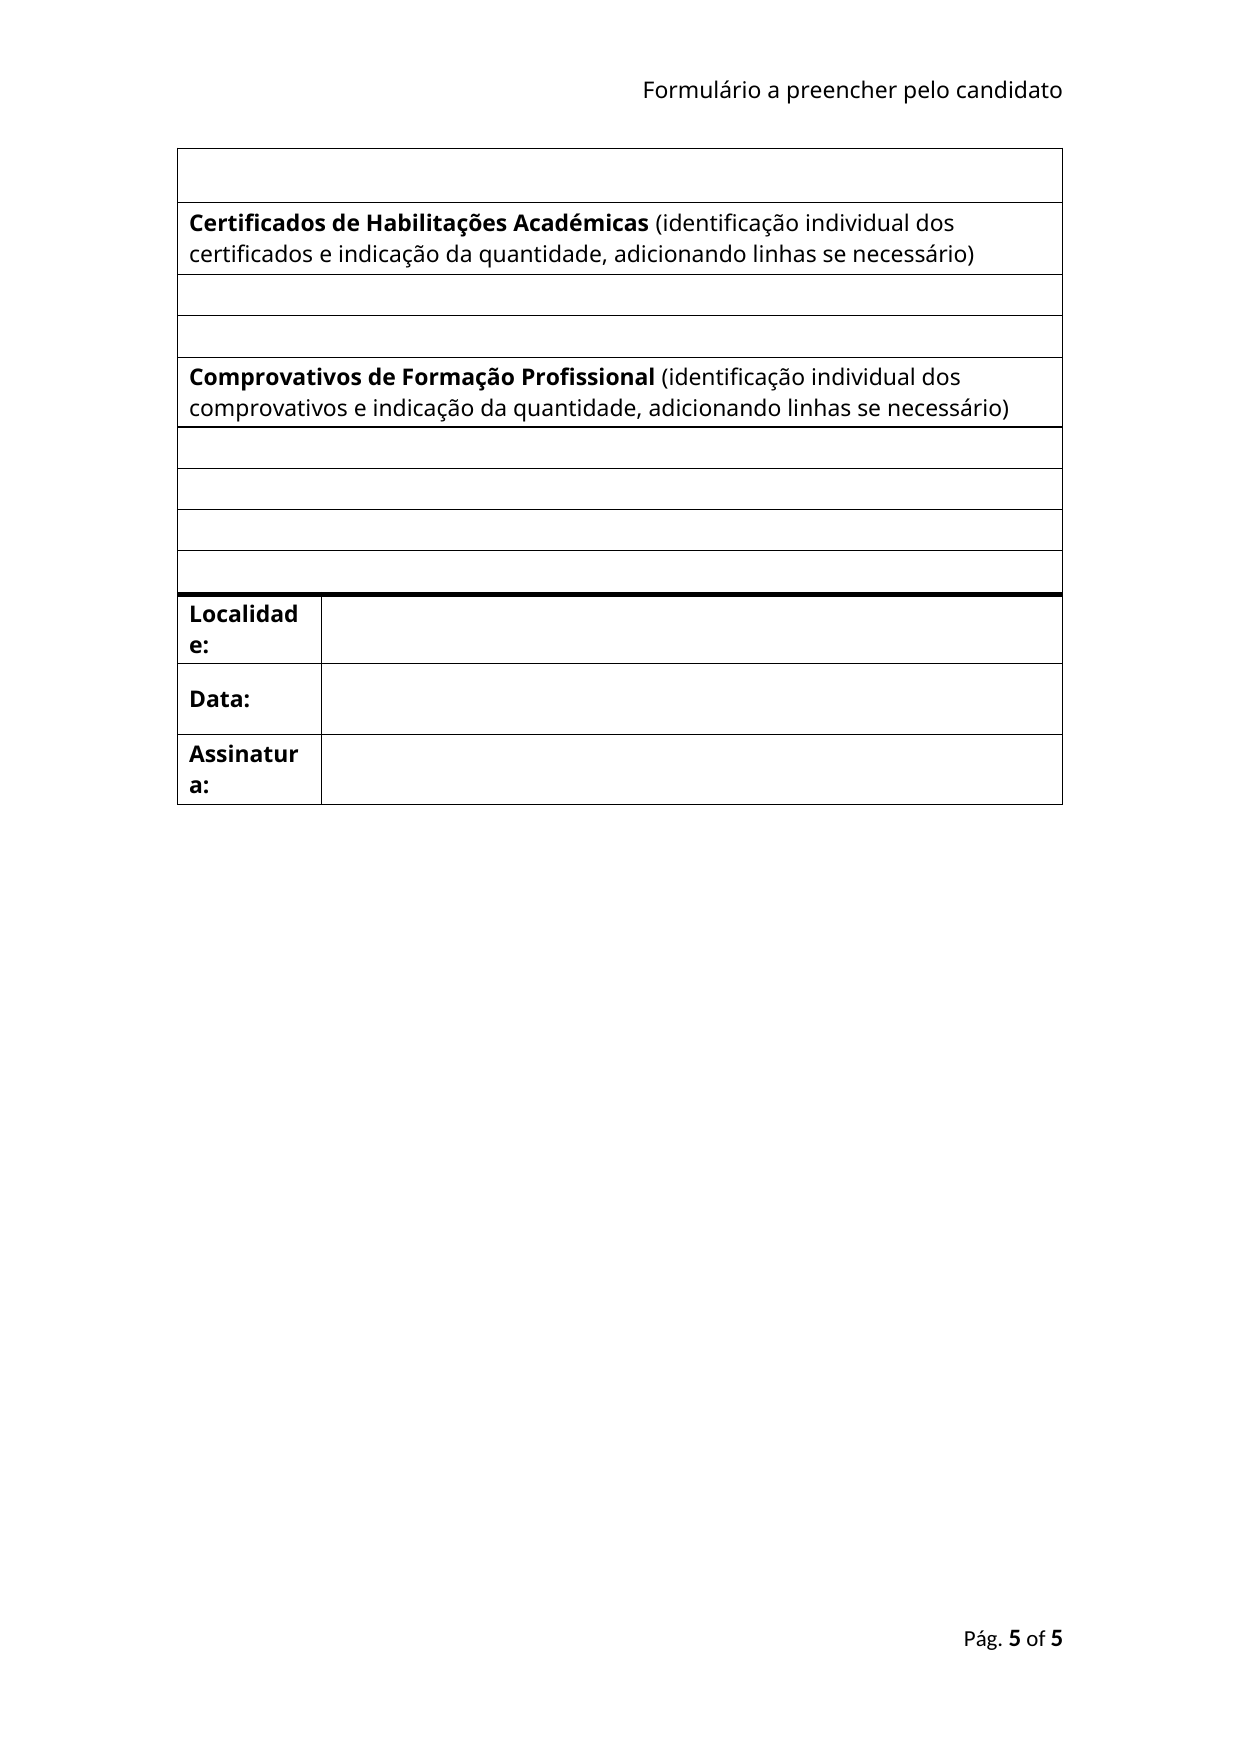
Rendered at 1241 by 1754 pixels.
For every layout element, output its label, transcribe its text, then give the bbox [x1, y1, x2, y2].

table_cell [178, 510, 1062, 550]
table_cell [178, 316, 1062, 357]
table_cell [322, 597, 1062, 663]
table_cell [322, 735, 1062, 804]
table_cell Data: [178, 664, 321, 733]
table_cell Localidade: [178, 597, 321, 663]
table_cell Comprovativos de Formação Profissional (identificação individual dos comprovativos e indicação da quantidade, adicionando linhas se necessário) [178, 358, 1062, 426]
table_cell Assinatura: [178, 735, 321, 804]
table_cell [178, 275, 1062, 315]
table_cell [178, 149, 1062, 202]
table_cell [178, 469, 1062, 509]
table_cell Certificados de Habilitações Académicas (identificação individual dos certificados e indicação da quantidade, adicionando linhas se necessário) [178, 203, 1062, 274]
table_cell [178, 428, 1062, 468]
table_cell [322, 664, 1062, 733]
table_cell [178, 551, 1062, 592]
